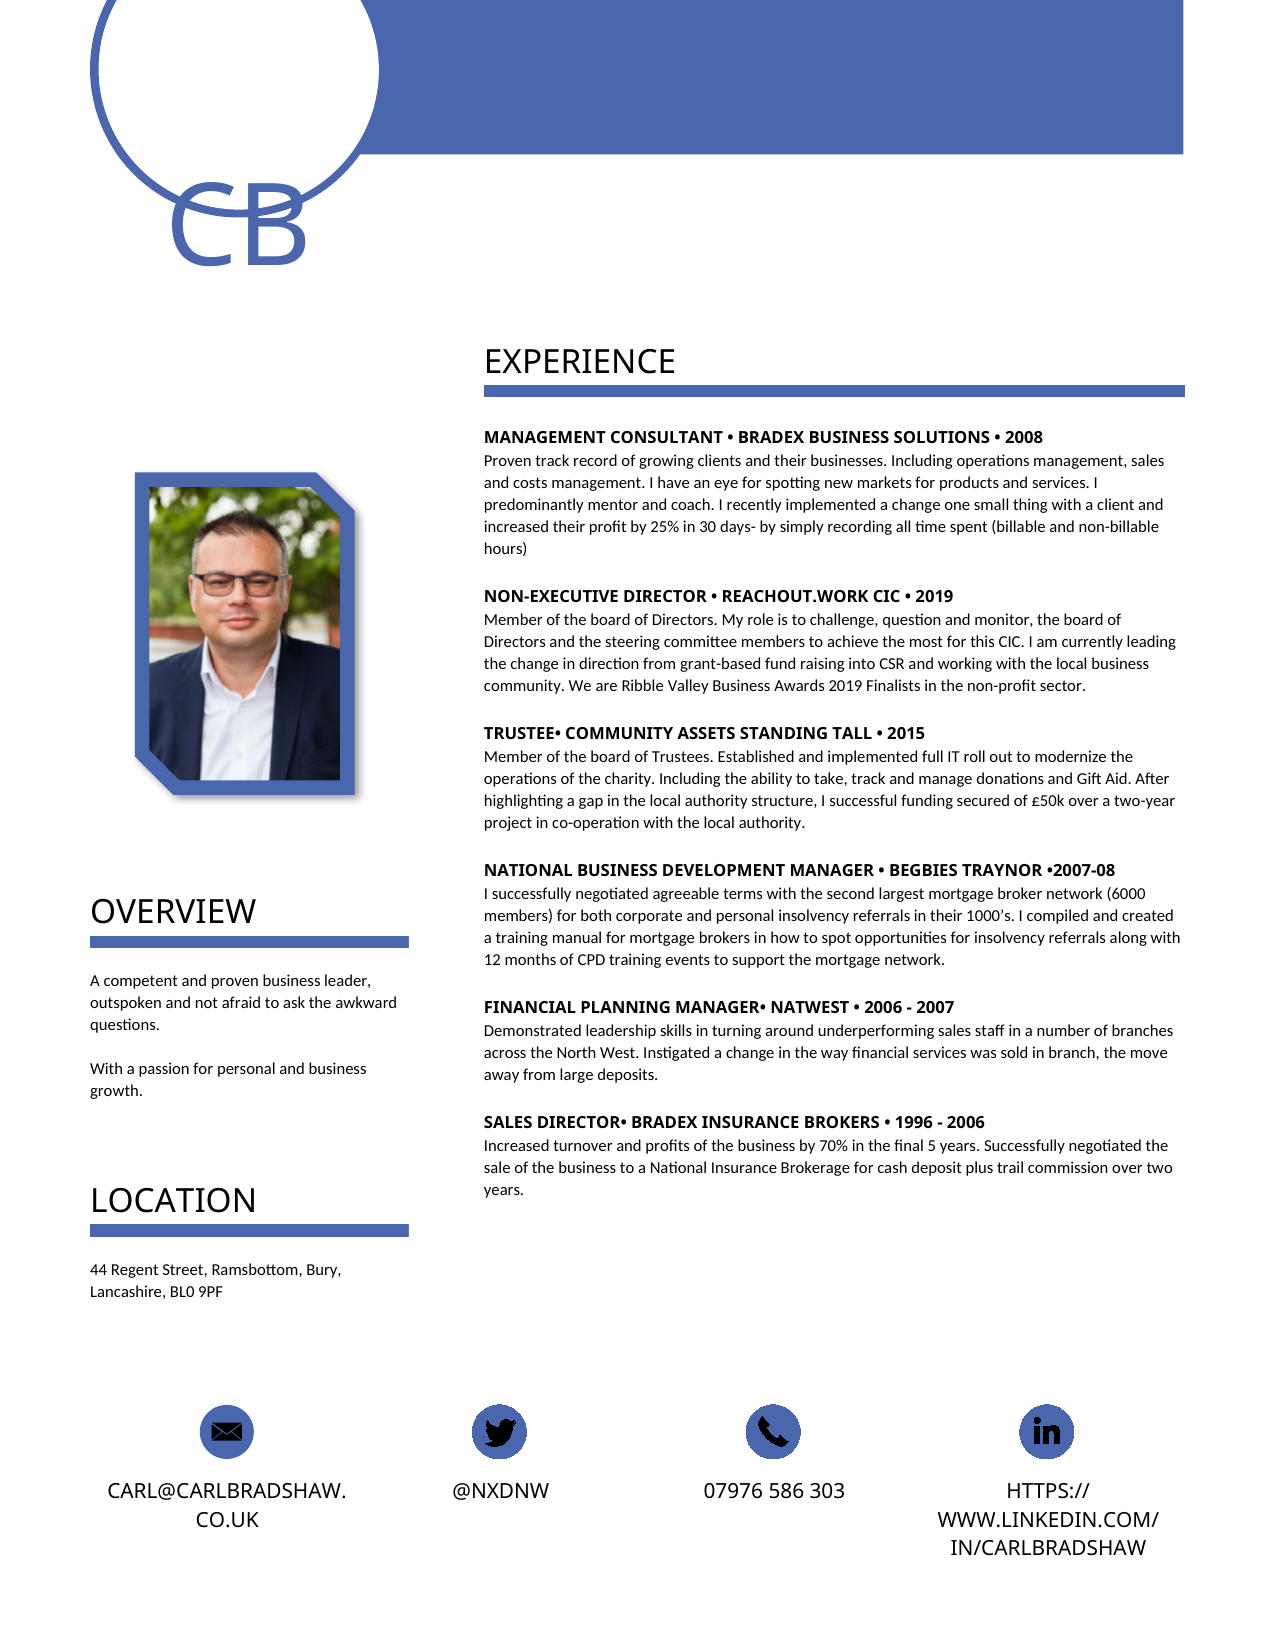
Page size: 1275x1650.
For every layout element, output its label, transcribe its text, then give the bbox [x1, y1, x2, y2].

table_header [90, 90, 484, 1303]
picture [150, 487, 340, 780]
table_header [484, 397, 1185, 1303]
